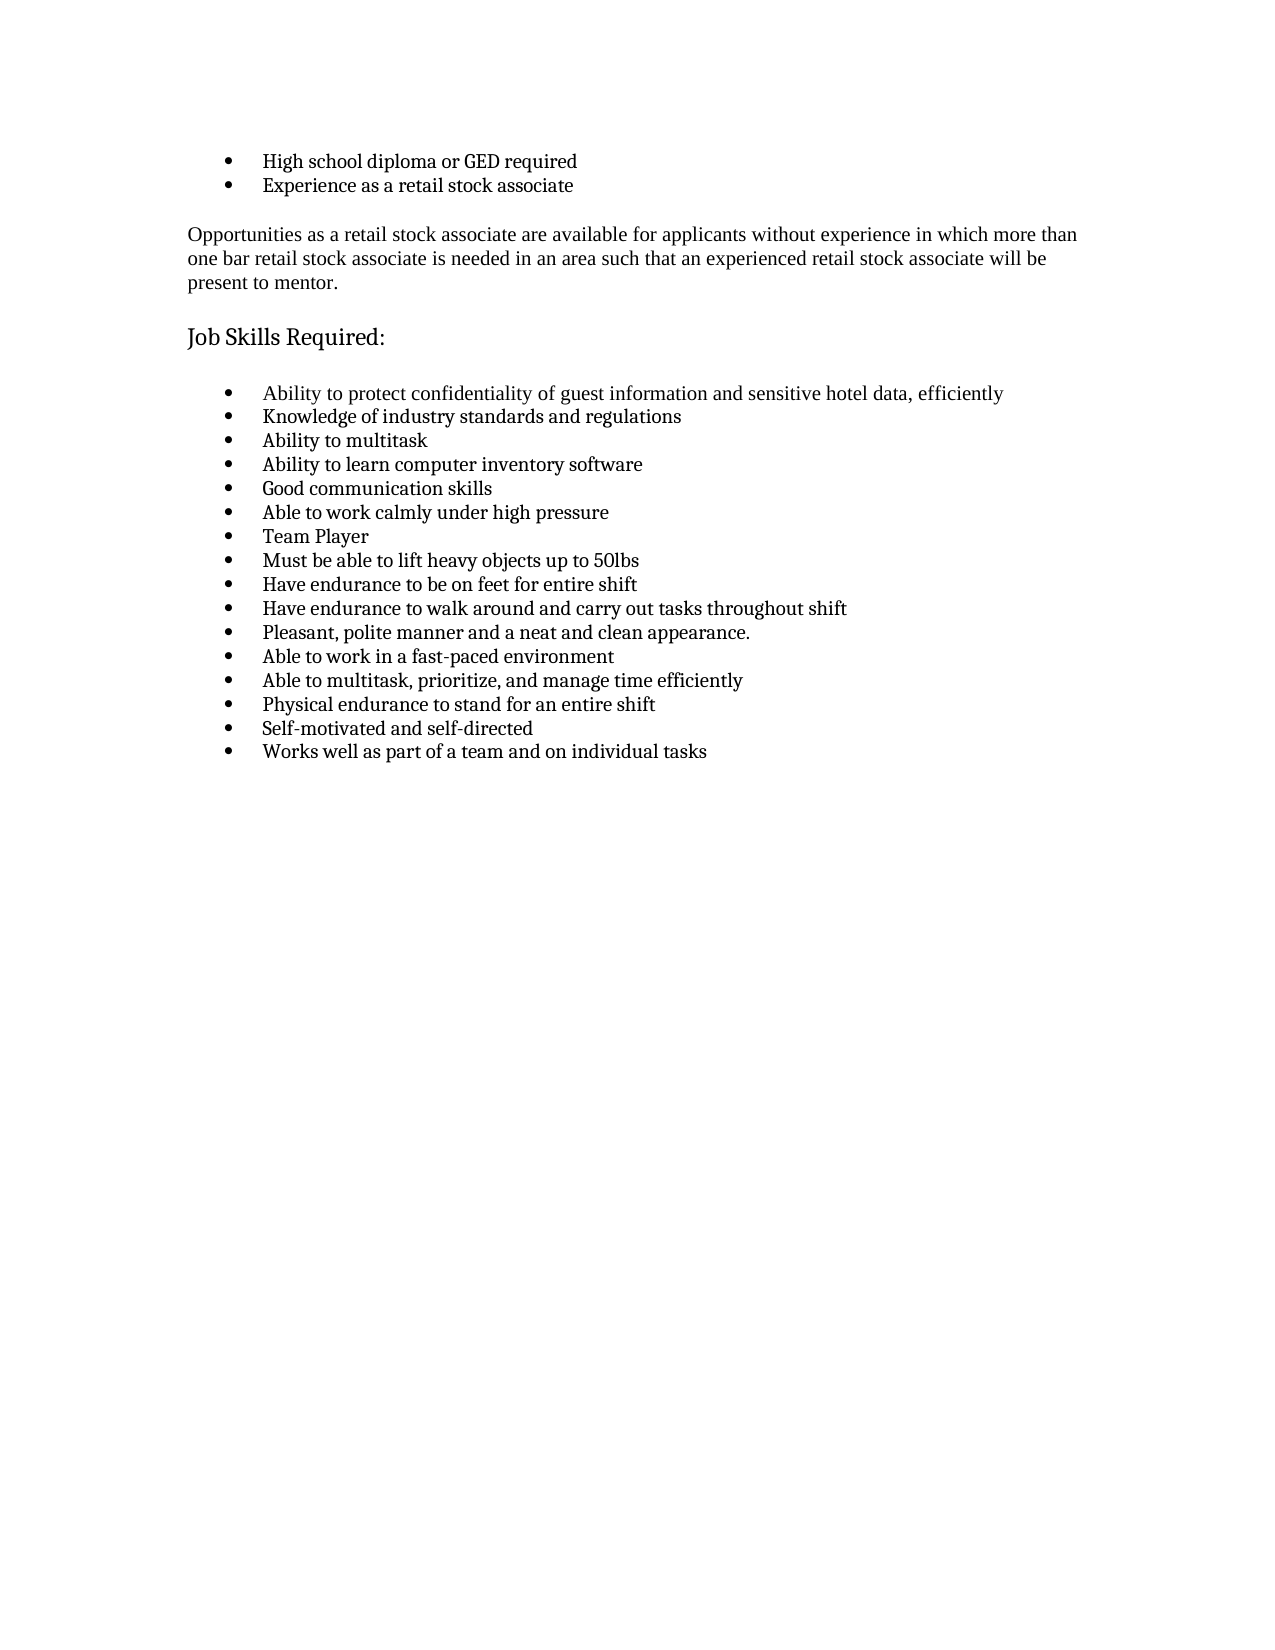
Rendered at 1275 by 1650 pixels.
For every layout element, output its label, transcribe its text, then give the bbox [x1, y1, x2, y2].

list Knowledge of industry standards and regulations [225, 405, 1087, 429]
list Self-motivated and self-directed [225, 716, 1087, 740]
text Job Skills Required: [187, 323, 1087, 352]
list Able to work calmly under high pressure [225, 501, 1087, 524]
list Able to work in a fast-paced environment [225, 644, 1087, 668]
list Able to multitask, prioritize, and manage time efficiently [225, 668, 1087, 692]
list Physical endurance to stand for an entire shift [225, 692, 1087, 716]
list Ability to protect confidentiality of guest information and sensitive hotel data, efficiently [225, 381, 1087, 405]
list Good communication skills [225, 477, 1087, 501]
list Have endurance to walk around and carry out tasks throughout shift [225, 596, 1087, 620]
list Ability to multitask [225, 429, 1087, 453]
list High school diploma or GED required [225, 150, 1087, 174]
list Must be able to lift heavy objects up to 50lbs [225, 548, 1087, 572]
list Pleasant, polite manner and a neat and clean appearance. [225, 620, 1087, 644]
list Experience as a retail stock associate [225, 174, 1087, 198]
list Works well as part of a team and on individual tasks [225, 740, 1087, 764]
list Team Player [225, 524, 1087, 548]
text Opportunities as a retail stock associate are available for applicants without experience in which more than one bar retail stock associate is needed in an area such that an experienced retail stock associate will be present to mentor. [187, 222, 1087, 294]
list Ability to learn computer inventory software [225, 453, 1087, 477]
list Have endurance to be on feet for entire shift [225, 572, 1087, 596]
